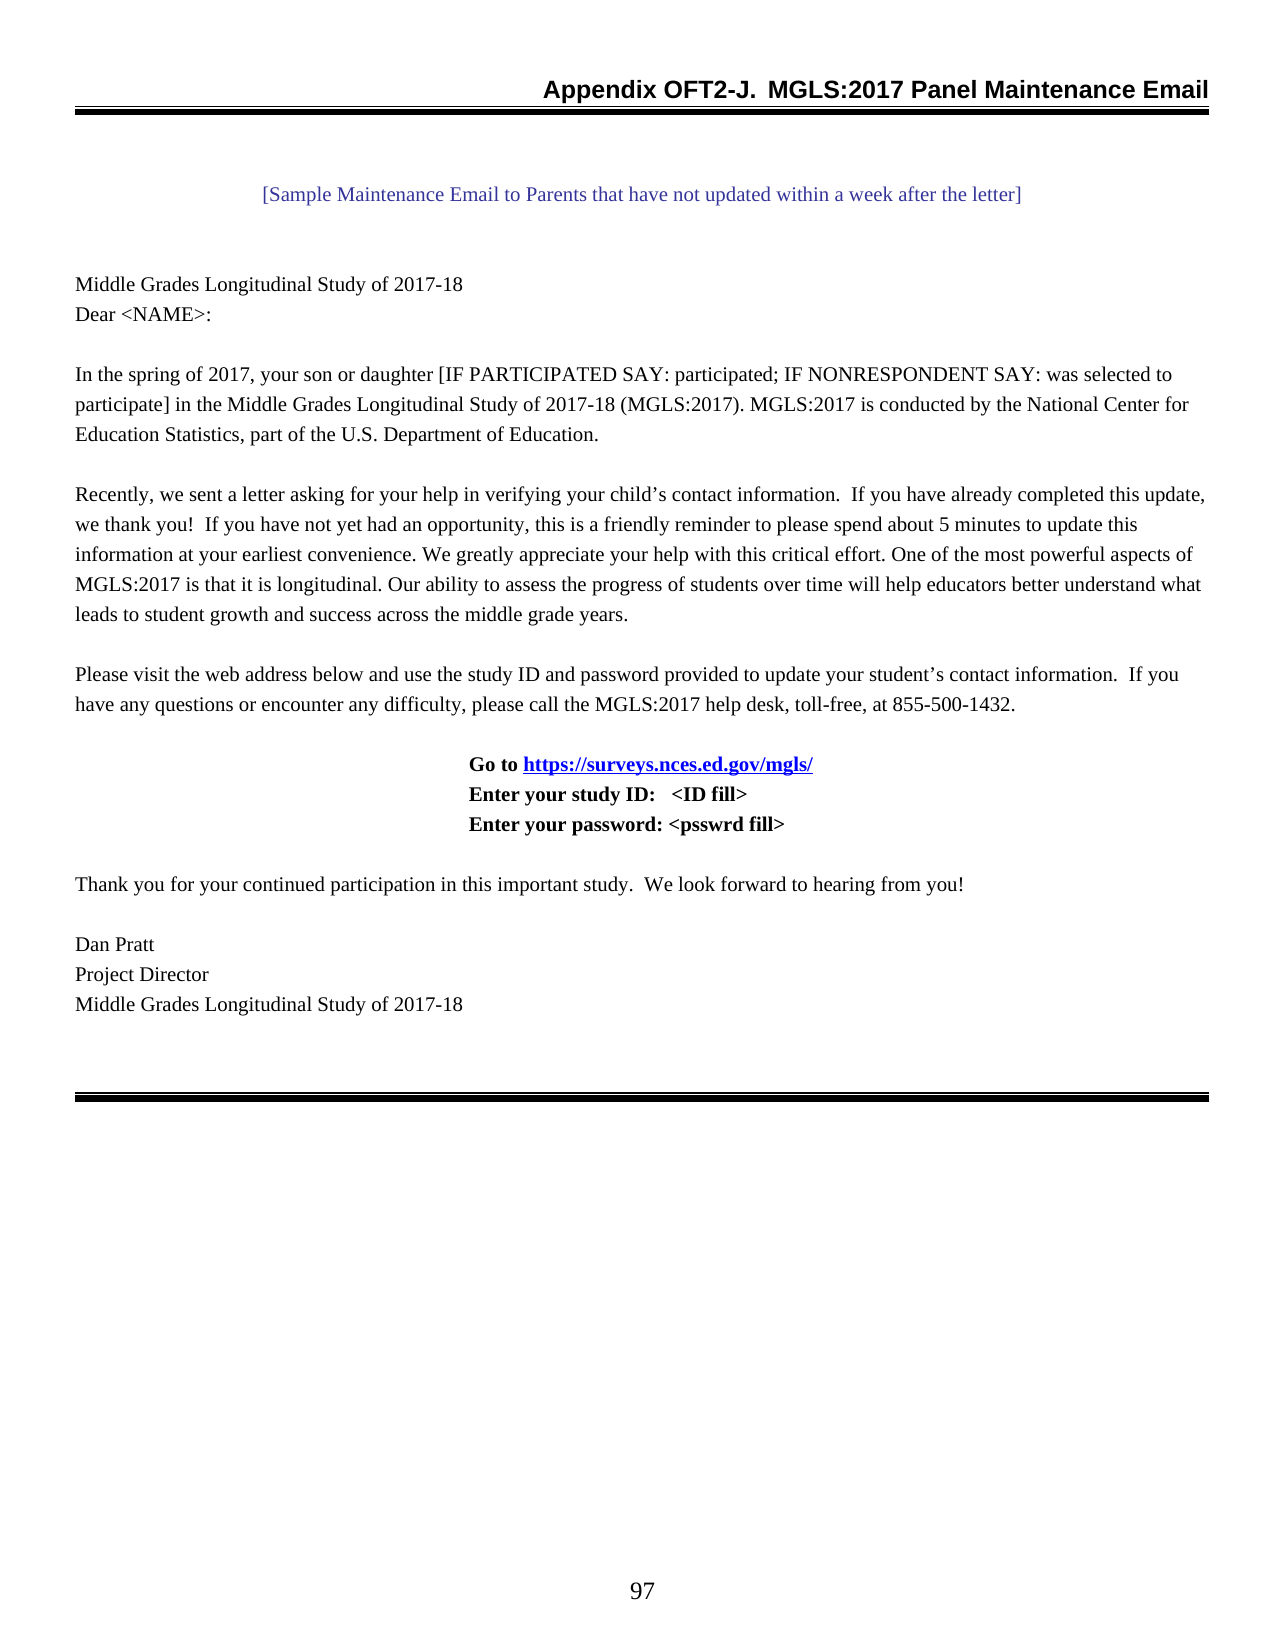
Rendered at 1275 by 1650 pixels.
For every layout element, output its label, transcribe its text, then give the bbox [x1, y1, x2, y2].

text Dear <NAME>: [75, 302, 1209, 326]
text Thank you for your continued participation in this important study. We look forward to hearing from you! [75, 872, 1209, 896]
text Dan Pratt [75, 932, 1209, 956]
text Middle Grades Longitudinal Study of 2017-18 [75, 992, 1209, 1016]
text In the spring of 2017, your son or daughter [IF PARTICIPATED SAY: participated; IF NONRESPONDENT SAY: was selected to participate] in the Middle Grades Longitudinal Study of 2017-18 (MGLS:2017). MGLS:2017 is conducted by the National Center for Education Statistics, part of the U.S. Department of Education. [75, 362, 1209, 446]
text Enter your study ID: <ID fill> [469, 782, 1209, 806]
text Recently, we sent a letter asking for your help in verifying your child’s contact information. If you have already completed this update, we thank you! If you have not yet had an opportunity, this is a friendly reminder to please spend about 5 minutes to update this information at your earliest convenience. We greatly appreciate your help with this critical effort. One of the most powerful aspects of MGLS:2017 is that it is longitudinal. Our ability to assess the progress of students over time will help educators better understand what leads to student growth and success across the middle grade years. [75, 482, 1209, 626]
text Appendix OFT2-J. MGLS:2017 Panel Maintenance Email [75, 75, 1209, 106]
text Middle Grades Longitudinal Study of 2017-18 [75, 272, 1209, 296]
text [Sample Maintenance Email to Parents that have not updated within a week after the letter] [75, 182, 1209, 206]
text Please visit the web address below and use the study ID and password provided to update your student’s contact information. If you have any questions or encounter any difficulty, please call the MGLS:2017 help desk, toll-free, at 855-500-1432. [75, 662, 1209, 716]
text Project Director [75, 962, 1209, 986]
text Enter your password: <psswrd fill> [469, 812, 1209, 836]
text Go to https://surveys.nces.ed.gov/mgls/ [469, 752, 1209, 776]
